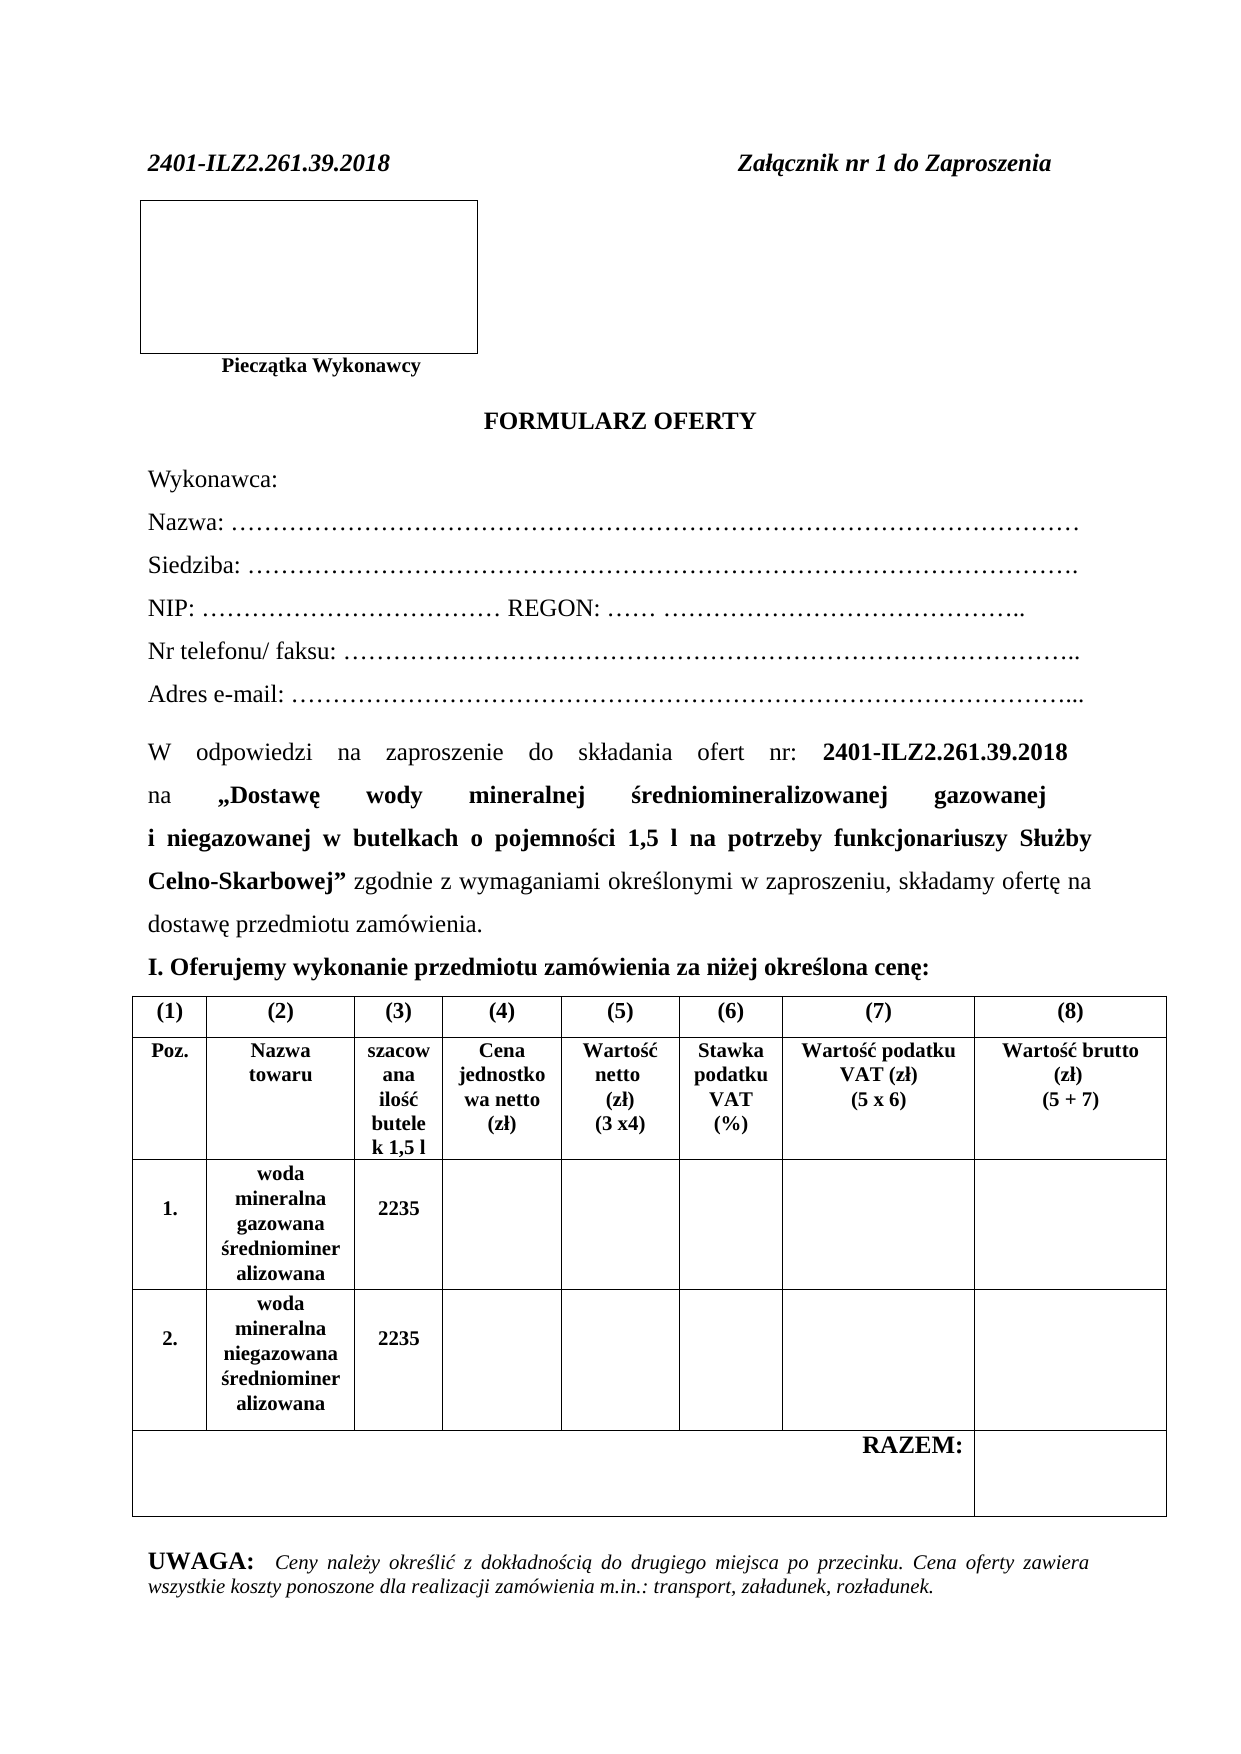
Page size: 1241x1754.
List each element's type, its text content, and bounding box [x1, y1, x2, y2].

table_cell RAZEM: [133, 1431, 974, 1516]
table_header (8) [975, 997, 1166, 1037]
text Adres e-mail: …………………………………………………………………………………... [148, 679, 1093, 708]
table_cell [680, 1290, 782, 1429]
table_cell [443, 1290, 561, 1429]
table_cell [562, 1290, 679, 1429]
text Nr telefonu/ faksu: …………………………………………………………………………….. [148, 636, 1093, 665]
text W odpowiedzi na zaproszenie do składania ofert nr: 2401-ILZ2.261.39.2018 na „Dostawę wody mineralnej średniomineralizowanej gazowanej i niegazowanej w butelkach o pojemności 1,5 l na potrzeby funkcjonariuszy Służby Celno-Skarbowej” zgodnie z wymaganiami określonymi w zaproszeniu, składamy ofertę na dostawę przedmiotu zamówienia. [148, 737, 1093, 938]
table_cell Stawka podatku VAT (%) [680, 1038, 782, 1159]
table_header (2) [207, 997, 354, 1037]
text Pieczątka Wykonawcy [148, 353, 1093, 377]
table_header [141, 201, 477, 352]
table_header (7) [783, 997, 974, 1037]
table_cell 1. [133, 1160, 206, 1289]
table_cell [975, 1431, 1166, 1516]
table_cell woda mineralna niegazowana średniomineralizowana [207, 1290, 354, 1429]
table_cell woda mineralna gazowana średniomineralizowana [207, 1160, 354, 1289]
table_cell 2235 [355, 1290, 442, 1429]
table_cell 2. [133, 1290, 206, 1429]
text 2401-ILZ2.261.39.2018 Załącznik nr 1 do Zaproszenia [148, 148, 1093, 176]
table_header (1) [133, 997, 206, 1037]
table_cell Wartość podatku VAT (zł) (5 x 6) [783, 1038, 974, 1159]
table_cell [783, 1290, 974, 1429]
table_header (5) [562, 997, 679, 1037]
text FORMULARZ OFERTY [148, 406, 1093, 435]
table_cell [783, 1160, 974, 1289]
table_cell szacowana ilość butelek 1,5 l [355, 1038, 442, 1159]
table_cell [975, 1160, 1166, 1289]
table_cell Wartość brutto (zł) (5 + 7) [975, 1038, 1166, 1159]
text I. Oferujemy wykonanie przedmiotu zamówienia za niżej określona cenę: [148, 952, 1093, 981]
table_cell [680, 1160, 782, 1289]
table_cell Wartość netto (zł) (3 x4) [562, 1038, 679, 1159]
text Nazwa: ………………………………………………………………………………………… [148, 507, 1093, 536]
table_cell Cena jednostkowa netto (zł) [443, 1038, 561, 1159]
table_header (6) [680, 997, 782, 1037]
text NIP: ……………………………… REGON: …… …………………………………….. [148, 593, 1093, 622]
text UWAGA: Ceny należy określić z dokładnością do drugiego miejsca po przecinku. Cena oferty zawiera wszystkie koszty ponoszone dla realizacji zamówienia m.in.: transport, załadunek, rozładunek. [148, 1546, 1093, 1598]
table_cell [562, 1160, 679, 1289]
table_cell Nazwa towaru [207, 1038, 354, 1159]
text Wykonawca: [148, 464, 1093, 492]
table_cell [975, 1290, 1166, 1429]
table_cell 2235 [355, 1160, 442, 1289]
table_cell Poz. [133, 1038, 206, 1159]
table_header (3) [355, 997, 442, 1037]
text Siedziba: ………………………………………………………………………………………. [148, 550, 1093, 579]
table_header (4) [443, 997, 561, 1037]
table_cell [443, 1160, 561, 1289]
